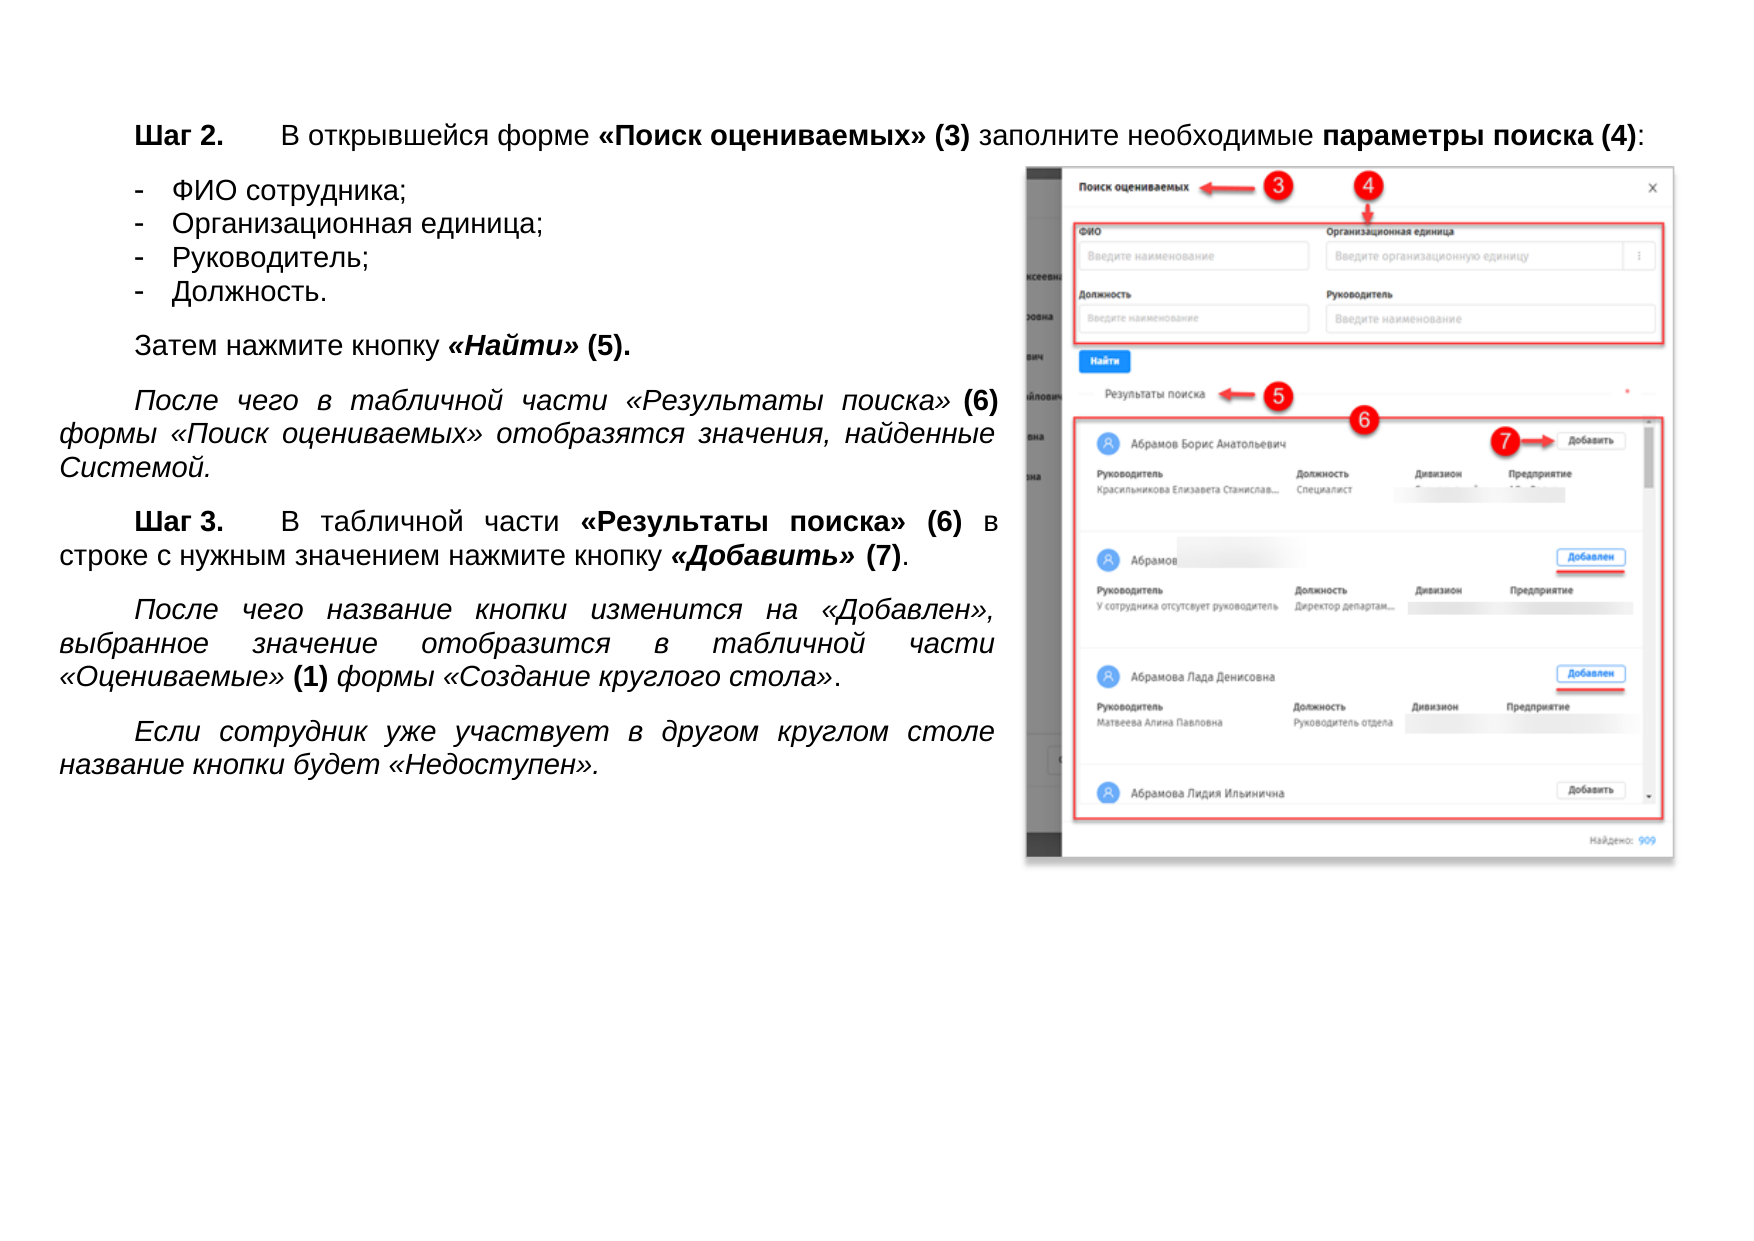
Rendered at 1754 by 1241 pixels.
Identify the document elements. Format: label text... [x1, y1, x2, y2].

text Затем нажмите кнопку «Найти» (5). [59, 328, 1017, 362]
text После чего название кнопки изменится на «Добавлен», выбранное значение отобразится в табличной части «Оцениваемые» (1) формы «Создание круглого стола». [59, 592, 1017, 693]
list Руководитель; [59, 240, 1017, 274]
list ФИО сотрудника; [59, 172, 1017, 206]
list Должность. [59, 274, 1017, 307]
list В открывшейся форме «Поиск оцениваемых» (3) заполните необходимые параметры поиска (4): [59, 118, 1683, 152]
text После чего в табличной части «Результаты поиска» (6) формы «Поиск оцениваемых» отобразятся значения, найденные Системой. [59, 383, 1017, 483]
list Организационная единица; [59, 206, 1017, 240]
list В табличной части «Результаты поиска» (6) в строке с нужным значением нажмите кнопку «Добавить» (7). [59, 504, 1017, 571]
text Если сотрудник уже участвует в другом круглом столе название кнопки будет «Недоступен». [59, 713, 1017, 781]
picture [1017, 166, 1683, 874]
